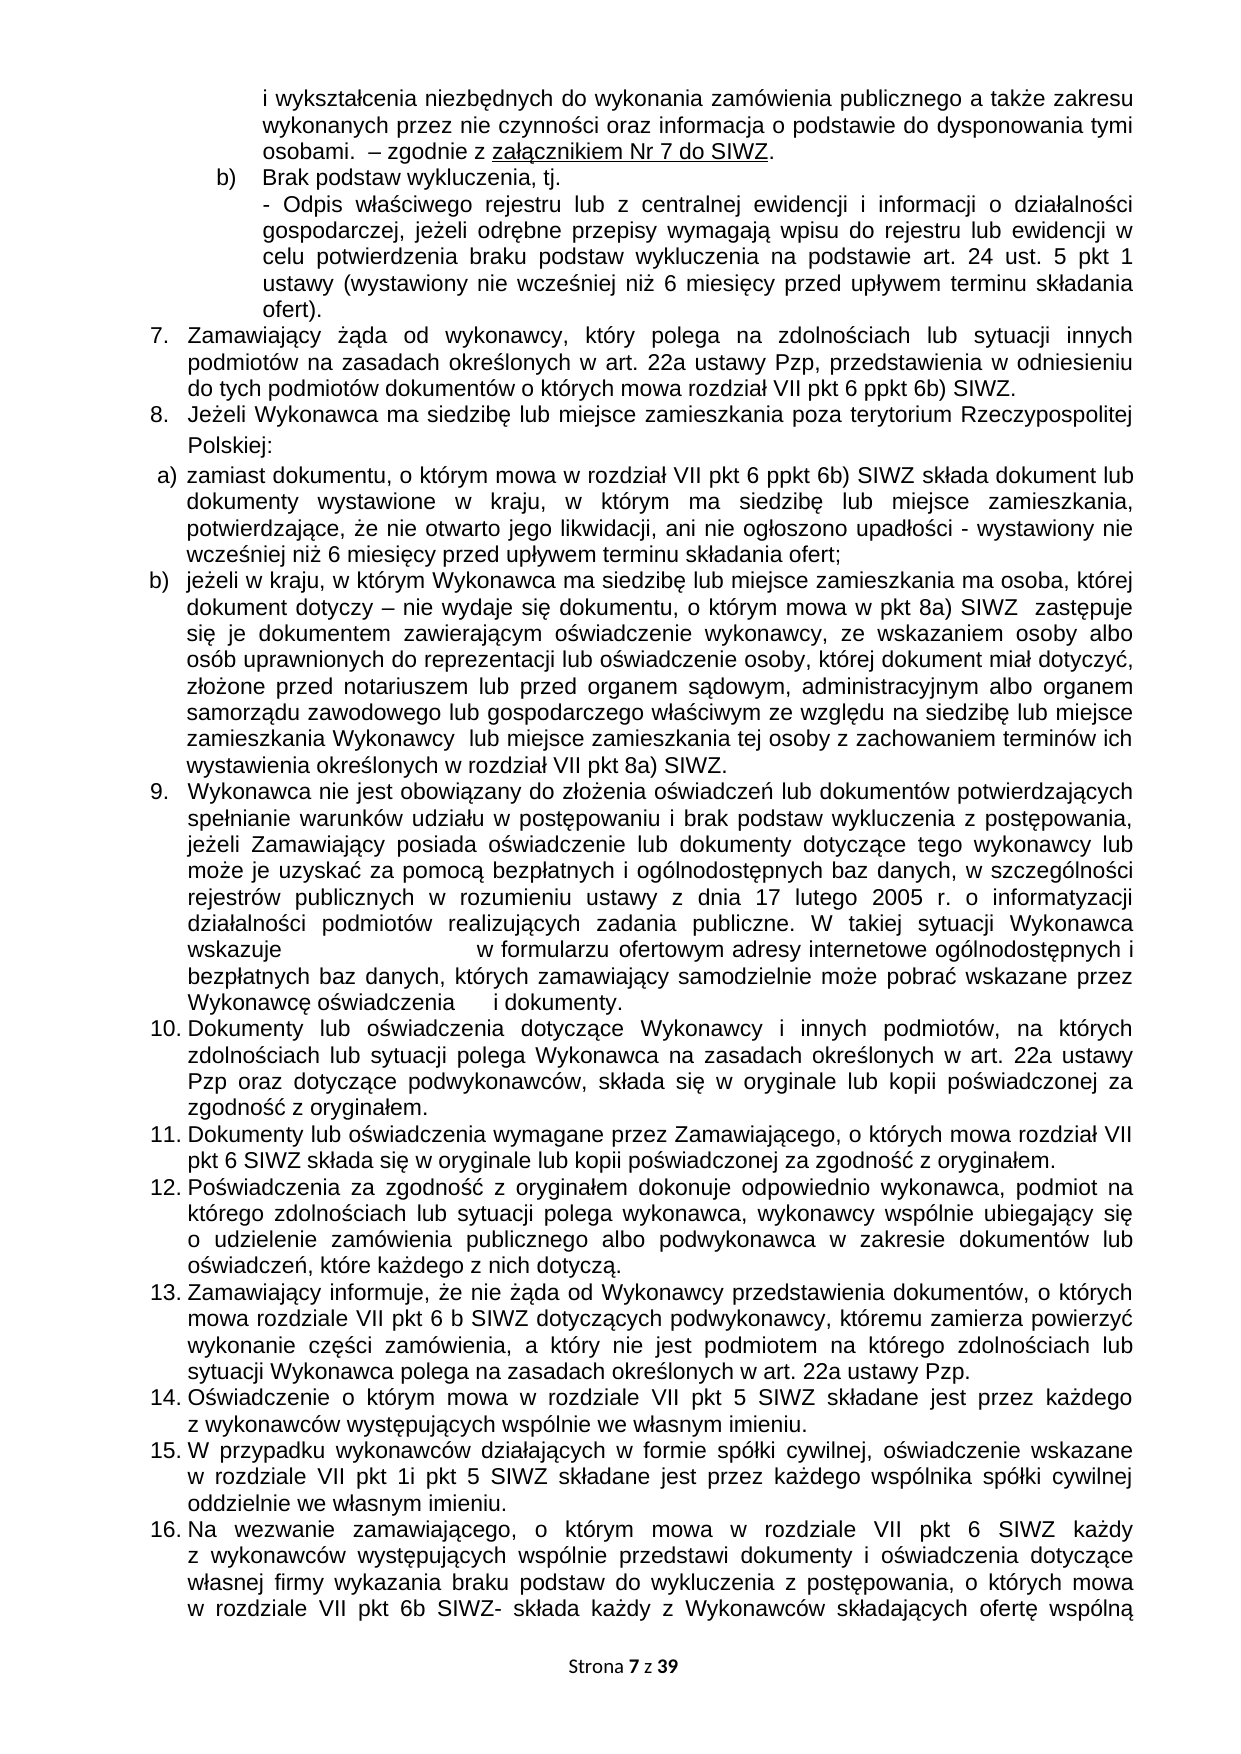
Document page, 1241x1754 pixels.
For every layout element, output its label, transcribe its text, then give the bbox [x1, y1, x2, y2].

list Oświadczenie o którym mowa w rozdziale VII pkt 5 SIWZ składane jest przez każdego z wykonawców występujących wspólnie we własnym imieniu. [150, 1384, 1134, 1437]
list jeżeli w kraju, w którym Wykonawca ma siedzibę lub miejsce zamieszkania ma osoba, której dokument dotyczy – nie wydaje się dokumentu, o którym mowa w pkt 8a) SIWZ zastępuje się je dokumentem zawierającym oświadczenie wykonawcy, ze wskazaniem osoby albo osób uprawnionych do reprezentacji lub oświadczenie osoby, której dokument miał dotyczyć, złożone przed notariuszem lub przed organem sądowym, administracyjnym albo organem samorządu zawodowego lub gospodarczego właściwym ze względu na siedzibę lub miejsce zamieszkania Wykonawcy lub miejsce zamieszkania tej osoby z zachowaniem terminów ich wystawienia określonych w rozdział VII pkt 8a) SIWZ. [149, 567, 1134, 778]
list Dokumenty lub oświadczenia wymagane przez Zamawiającego, o których mowa rozdział VII pkt 6 SIWZ składa się w oryginale lub kopii poświadczonej za zgodność z oryginałem. [150, 1121, 1134, 1173]
list Jeżeli Wykonawca ma siedzibę lub miejsce zamieszkania poza terytorium Rzeczypospolitej Polskiej: [150, 401, 1134, 458]
list Zamawiający informuje, że nie żąda od Wykonawcy przedstawienia dokumentów, o których mowa rozdziale VII pkt 6 b SIWZ dotyczących podwykonawcy, któremu zamierza powierzyć wykonanie części zamówienia, a który nie jest podmiotem na którego zdolnościach lub sytuacji Wykonawca polega na zasadach określonych w art. 22a ustawy Pzp. [150, 1279, 1134, 1384]
list Poświadczenia za zgodność z oryginałem dokonuje odpowiednio wykonawca, podmiot na którego zdolnościach lub sytuacji polega wykonawca, wykonawcy wspólnie ubiegający się o udzielenie zamówienia publicznego albo podwykonawca w zakresie dokumentów lub oświadczeń, które każdego z nich dotyczą. [150, 1173, 1134, 1279]
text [262, 85, 1134, 164]
list Dokumenty lub oświadczenia dotyczące Wykonawcy i innych podmiotów, na których zdolnościach lub sytuacji polega Wykonawca na zasadach określonych w art. 22a ustawy Pzp oraz dotyczące podwykonawców, składa się w oryginale lub kopii poświadczonej za zgodność z oryginałem. [150, 1015, 1134, 1121]
text b) Brak podstaw wykluczenia, tj. [216, 164, 1134, 191]
list W przypadku wykonawców działających w formie spółki cywilnej, oświadczenie wskazane w rozdziale VII pkt 1i pkt 5 SIWZ składane jest przez każdego wspólnika spółki cywilnej oddzielnie we własnym imieniu. [150, 1437, 1134, 1516]
list Zamawiający żąda od wykonawcy, który polega na zdolnościach lub sytuacji innych podmiotów na zasadach określonych w art. 22a ustawy Pzp, przedstawienia w odniesieniu do tych podmiotów dokumentów o których mowa rozdział VII pkt 6 ppkt 6b) SIWZ. [150, 322, 1134, 401]
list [150, 1516, 1134, 1621]
list zamiast dokumentu, o którym mowa w rozdział VII pkt 6 ppkt 6b) SIWZ składa dokument lub dokumenty wystawione w kraju, w którym ma siedzibę lub miejsce zamieszkania, potwierdzające, że nie otwarto jego likwidacji, ani nie ogłoszono upadłości - wystawiony nie wcześniej niż 6 miesięcy przed upływem terminu składania ofert; [157, 462, 1134, 567]
text - Odpis właściwego rejestru lub z centralnej ewidencji i informacji o działalności gospodarczej, jeżeli odrębne przepisy wymagają wpisu do rejestru lub ewidencji w celu potwierdzenia braku podstaw wykluczenia na podstawie art. 24 ust. 5 pkt 1 ustawy (wystawiony nie wcześniej niż 6 miesięcy przed upływem terminu składania ofert). [262, 191, 1134, 322]
list Wykonawca nie jest obowiązany do złożenia oświadczeń lub dokumentów potwierdzających spełnianie warunków udziału w postępowaniu i brak podstaw wykluczenia z postępowania, jeżeli Zamawiający posiada oświadczenie lub dokumenty dotyczące tego wykonawcy lub może je uzyskać za pomocą bezpłatnych i ogólnodostępnych baz danych, w szczególności rejestrów publicznych w rozumieniu ustawy z dnia 17 lutego 2005 r. o informatyzacji działalności podmiotów realizujących zadania publiczne. W takiej sytuacji Wykonawca wskazuje w formularzu ofertowym adresy internetowe ogólnodostępnych i bezpłatnych baz danych, których zamawiający samodzielnie może pobrać wskazane przez Wykonawcę oświadczenia i dokumenty. [150, 778, 1134, 1015]
